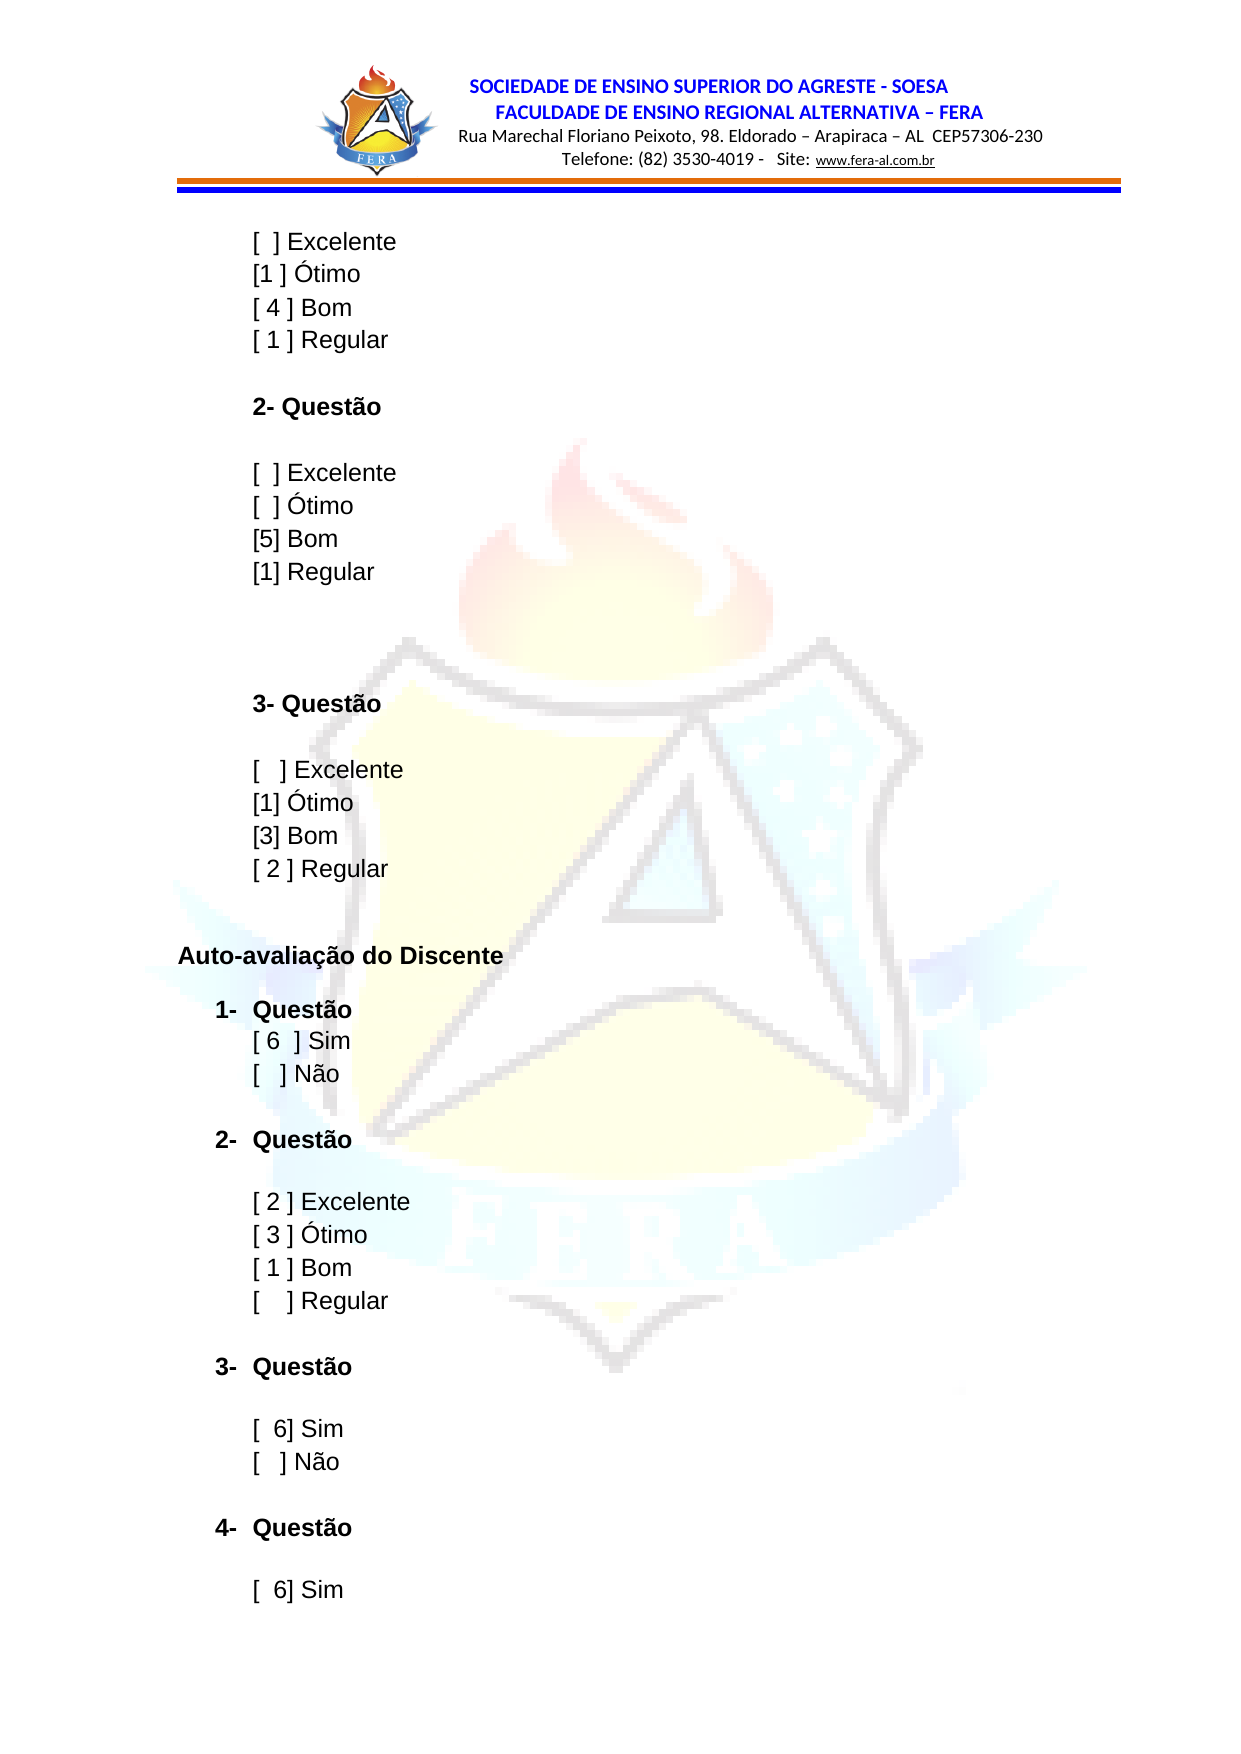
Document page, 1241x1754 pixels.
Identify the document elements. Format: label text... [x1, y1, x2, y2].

text Auto-avaliação do Discente [177, 941, 1063, 969]
list [ ] Excelente [252, 755, 1063, 783]
list [ ] Regular [252, 1286, 1063, 1314]
list [ ] Ótimo [252, 491, 1063, 519]
list Questão [215, 994, 1063, 1023]
list [ ] Não [252, 1059, 1063, 1087]
list 2- Questão [252, 392, 1063, 420]
list Questão [215, 1125, 1063, 1153]
list [ 2 ] Regular [252, 854, 1063, 883]
list [3] Bom [252, 821, 1063, 849]
list [5] Bom [252, 524, 1063, 552]
list 3- Questão [252, 689, 1063, 717]
list [ ] Excelente [252, 226, 1063, 255]
list [ 4 ] Bom [252, 292, 1063, 321]
list [1] Regular [252, 557, 1063, 585]
list [1] Ótimo [252, 788, 1063, 817]
picture [315, 65, 439, 177]
list [ ] Não [252, 1447, 1063, 1476]
list [ 6] Sim [252, 1414, 1063, 1443]
list [ ] Excelente [252, 458, 1063, 486]
list [ 3 ] Ótimo [252, 1220, 1063, 1248]
list Questão [215, 1352, 1063, 1381]
list [ 6] Sim [252, 1575, 1063, 1604]
list [ 1 ] Bom [252, 1253, 1063, 1282]
list [1 ] Ótimo [252, 259, 1063, 288]
list [ 1 ] Regular [252, 326, 1063, 354]
list Questão [215, 1513, 1063, 1542]
list [ 2 ] Excelente [252, 1187, 1063, 1216]
list [ 6 ] Sim [252, 1026, 1063, 1054]
